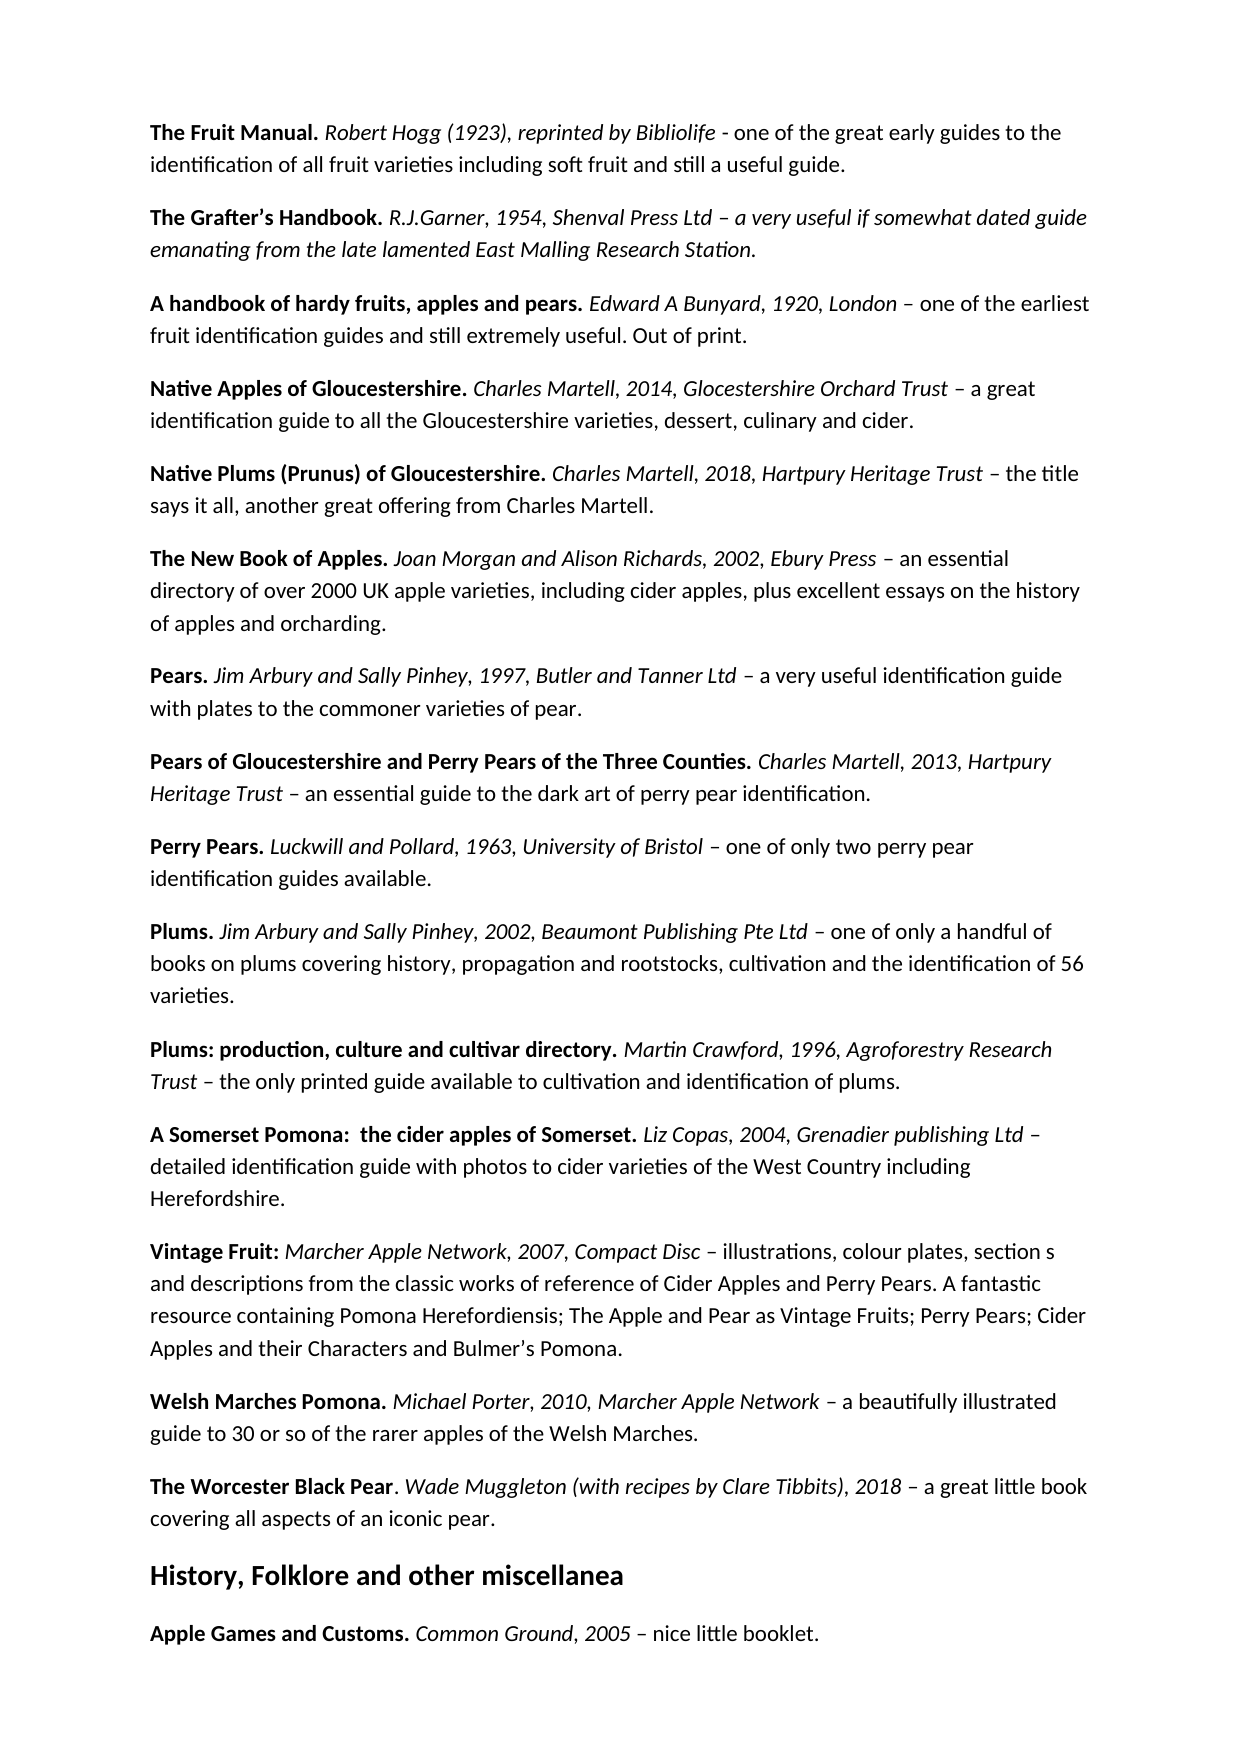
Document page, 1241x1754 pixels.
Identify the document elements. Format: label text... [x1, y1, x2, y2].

text Pears of Gloucestershire and Perry Pears of the Three Counties. Charles Martell, 2013, Hartpury Heritage Trust – an essential guide to the dark art of perry pear identification. [150, 747, 1090, 807]
text Apple Games and Customs. Common Ground, 2005 – nice little booklet. [150, 1619, 1090, 1647]
text Perry Pears. Luckwill and Pollard, 1963, University of Bristol – one of only two perry pear identification guides available. [150, 832, 1090, 892]
text Native Plums (Prunus) of Gloucestershire. Charles Martell, 2018, Hartpury Heritage Trust – the title says it all, another great offering from Charles Martell. [150, 459, 1090, 519]
text Plums. Jim Arbury and Sally Pinhey, 2002, Beaumont Publishing Pte Ltd – one of only a handful of books on plums covering history, propagation and rootstocks, cultivation and the identification of 56 varieties. [150, 917, 1090, 1010]
text A handbook of hardy fruits, apples and pears. Edward A Bunyard, 1920, London – one of the earliest fruit identification guides and still extremely useful. Out of print. [150, 289, 1090, 349]
text The Fruit Manual. Robert Hogg (1923), reprinted by Bibliolife - one of the great early guides to the identification of all fruit varieties including soft fruit and still a useful guide. [150, 118, 1090, 178]
text Plums: production, culture and cultivar directory. Martin Crawford, 1996, Agroforestry Research Trust – the only printed guide available to cultivation and identification of plums. [150, 1035, 1090, 1095]
text A Somerset Pomona: the cider apples of Somerset. Liz Copas, 2004, Grenadier publishing Ltd – detailed identification guide with photos to cider varieties of the West Country including Herefordshire. [150, 1120, 1090, 1212]
text The Worcester Black Pear. Wade Muggleton (with recipes by Clare Tibbits), 2018 – a great little book covering all aspects of an iconic pear. [150, 1472, 1090, 1532]
text History, Folklore and other miscellanea [150, 1557, 1090, 1593]
text Pears. Jim Arbury and Sally Pinhey, 1997, Butler and Tanner Ltd – a very useful identification guide with plates to the commoner varieties of pear. [150, 662, 1090, 722]
text Native Apples of Gloucestershire. Charles Martell, 2014, Glocestershire Orchard Trust – a great identification guide to all the Gloucestershire varieties, dessert, culinary and cider. [150, 374, 1090, 434]
text Vintage Fruit: Marcher Apple Network, 2007, Compact Disc – illustrations, colour plates, section s and descriptions from the classic works of reference of Cider Apples and Perry Pears. A fantastic resource containing Pomona Herefordiensis; The Apple and Pear as Vintage Fruits; Perry Pears; Cider Apples and their Characters and Bulmer’s Pomona. [150, 1237, 1090, 1362]
text Welsh Marches Pomona. Michael Porter, 2010, Marcher Apple Network – a beautifully illustrated guide to 30 or so of the rarer apples of the Welsh Marches. [150, 1387, 1090, 1447]
text The New Book of Apples. Joan Morgan and Alison Richards, 2002, Ebury Press – an essential directory of over 2000 UK apple varieties, including cider apples, plus excellent essays on the history of apples and orcharding. [150, 544, 1090, 637]
text The Grafter’s Handbook. R.J.Garner, 1954, Shenval Press Ltd – a very useful if somewhat dated guide emanating from the late lamented East Malling Research Station. [150, 203, 1090, 264]
